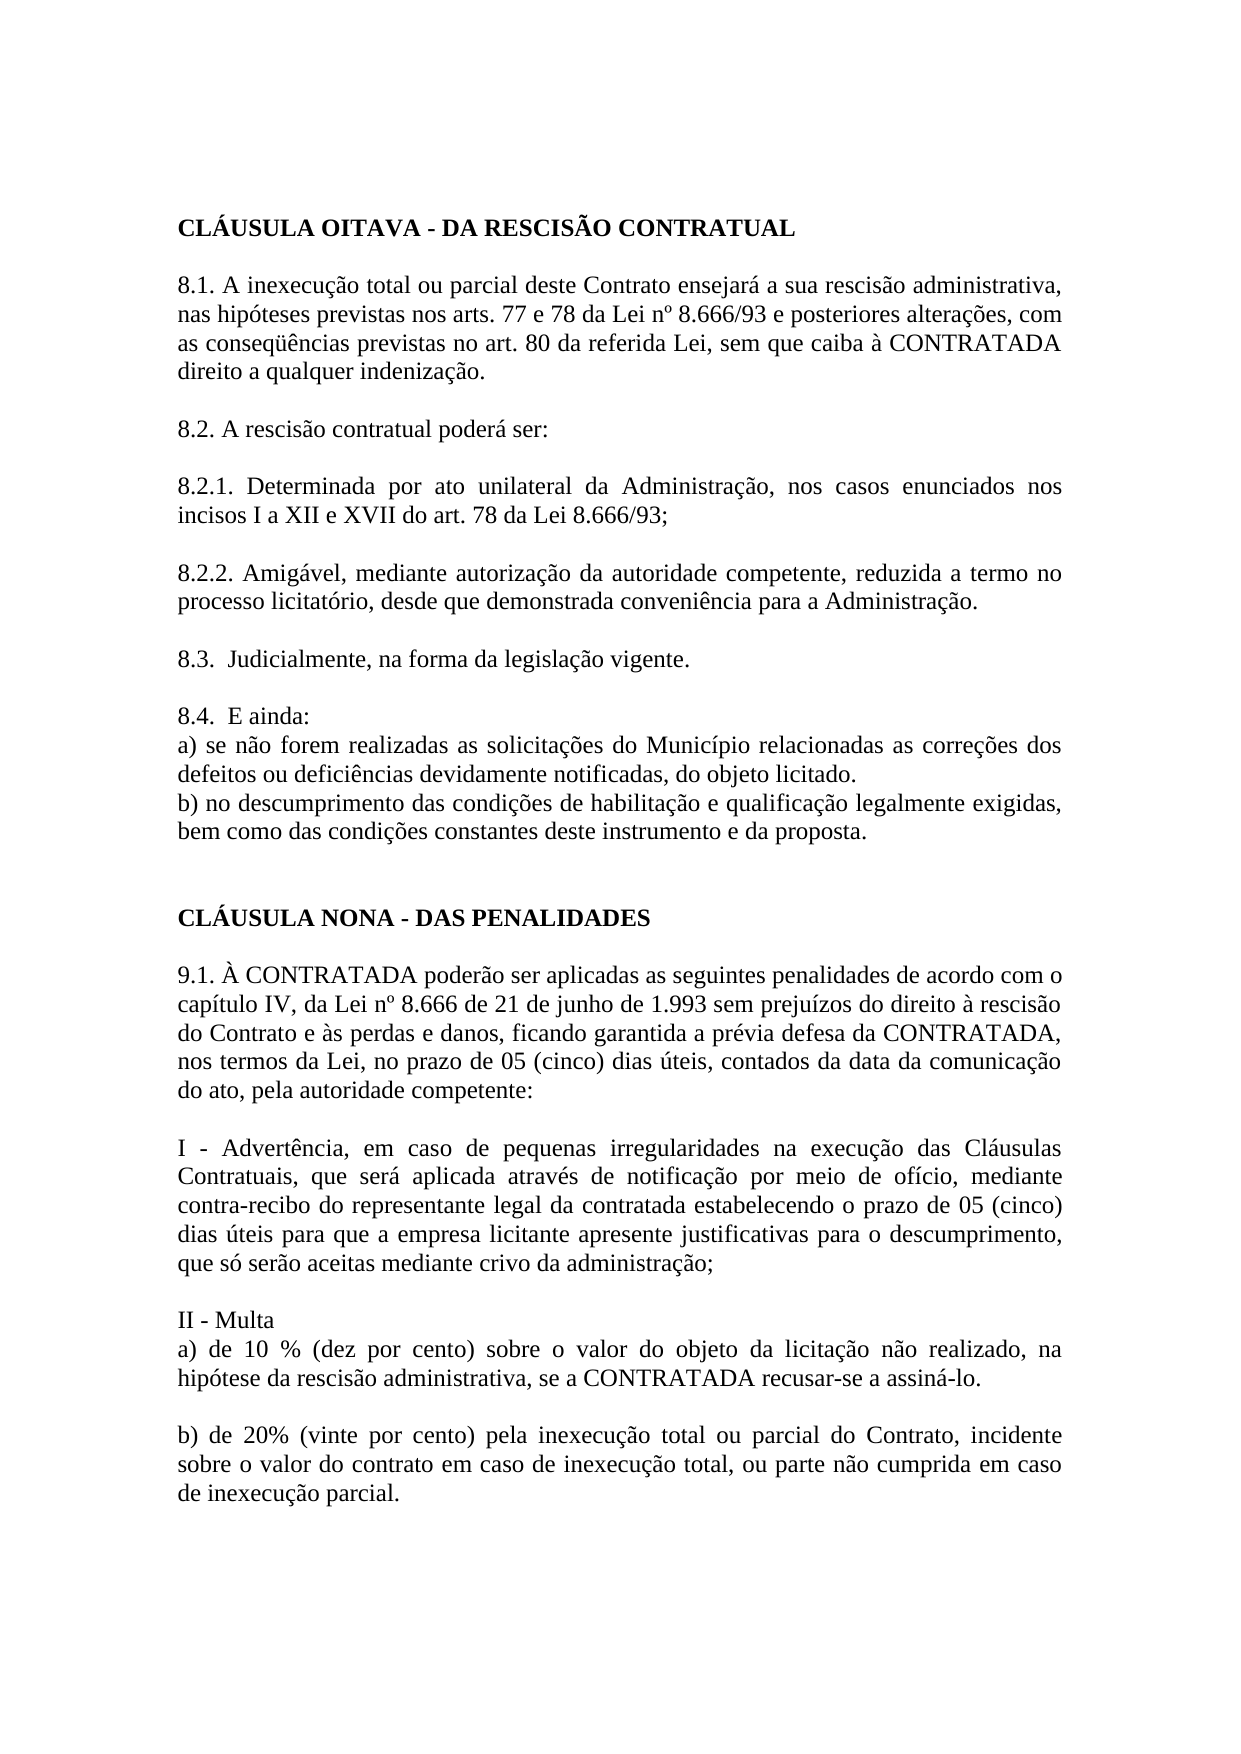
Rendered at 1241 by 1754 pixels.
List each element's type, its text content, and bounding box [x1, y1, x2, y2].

text CLÁUSULA NONA - DAS PENALIDADES [177, 903, 1063, 931]
text 8.2.2. Amigável, mediante autorização da autoridade competente, reduzida a termo no processo licitatório, desde que demonstrada conveniência para a Administração. [177, 558, 1063, 615]
text a) se não forem realizadas as solicitações do Município relacionadas as correções dos defeitos ou deficiências devidamente notificadas, do objeto licitado. [177, 730, 1063, 788]
text 8.2.1. Determinada por ato unilateral da Administração, nos casos enunciados nos incisos I a XII e XVII do art. 78 da Lei 8.666/93; [177, 471, 1063, 529]
text b) no descumprimento das condições de habilitação e qualificação legalmente exigidas, bem como das condições constantes deste instrumento e da proposta. [177, 788, 1063, 845]
text 9.1. À CONTRATADA poderão ser aplicadas as seguintes penalidades de acordo com o capítulo IV, da Lei nº 8.666 de 21 de junho de 1.993 sem prejuízos do direito à rescisão do Contrato e às perdas e danos, ficando garantida a prévia defesa da CONTRATADA, nos termos da Lei, no prazo de 05 (cinco) dias úteis, contados da data da comunicação do ato, pela autoridade competente: [177, 960, 1063, 1104]
text II - Multa [177, 1305, 1063, 1334]
text 8.4. E ainda: [177, 701, 1063, 730]
text 8.2. A rescisão contratual poderá ser: [177, 414, 1063, 443]
text a) de 10 % (dez por cento) sobre o valor do objeto da licitação não realizado, na hipótese da rescisão administrativa, se a CONTRATADA recusar-se a assiná-lo. [177, 1334, 1063, 1391]
text b) de 20% (vinte por cento) pela inexecução total ou parcial do Contrato, incidente sobre o valor do contrato em caso de inexecução total, ou parte não cumprida em caso de inexecução parcial. [177, 1420, 1063, 1506]
text 8.3. Judicialmente, na forma da legislação vigente. [177, 644, 1063, 673]
text CLÁUSULA OITAVA - DA RESCISÃO CONTRATUAL [177, 213, 1063, 241]
text 8.1. A inexecução total ou parcial deste Contrato ensejará a sua rescisão administrativa, nas hipóteses previstas nos arts. 77 e 78 da Lei nº 8.666/93 e posteriores alterações, com as conseqüências previstas no art. 80 da referida Lei, sem que caiba à CONTRATADA direito a qualquer indenização. [177, 270, 1063, 385]
text I - Advertência, em caso de pequenas irregularidades na execução das Cláusulas Contratuais, que será aplicada através de notificação por meio de ofício, mediante contra-recibo do representante legal da contratada estabelecendo o prazo de 05 (cinco) dias úteis para que a empresa licitante apresente justificativas para o descumprimento, que só serão aceitas mediante crivo da administração; [177, 1133, 1063, 1276]
